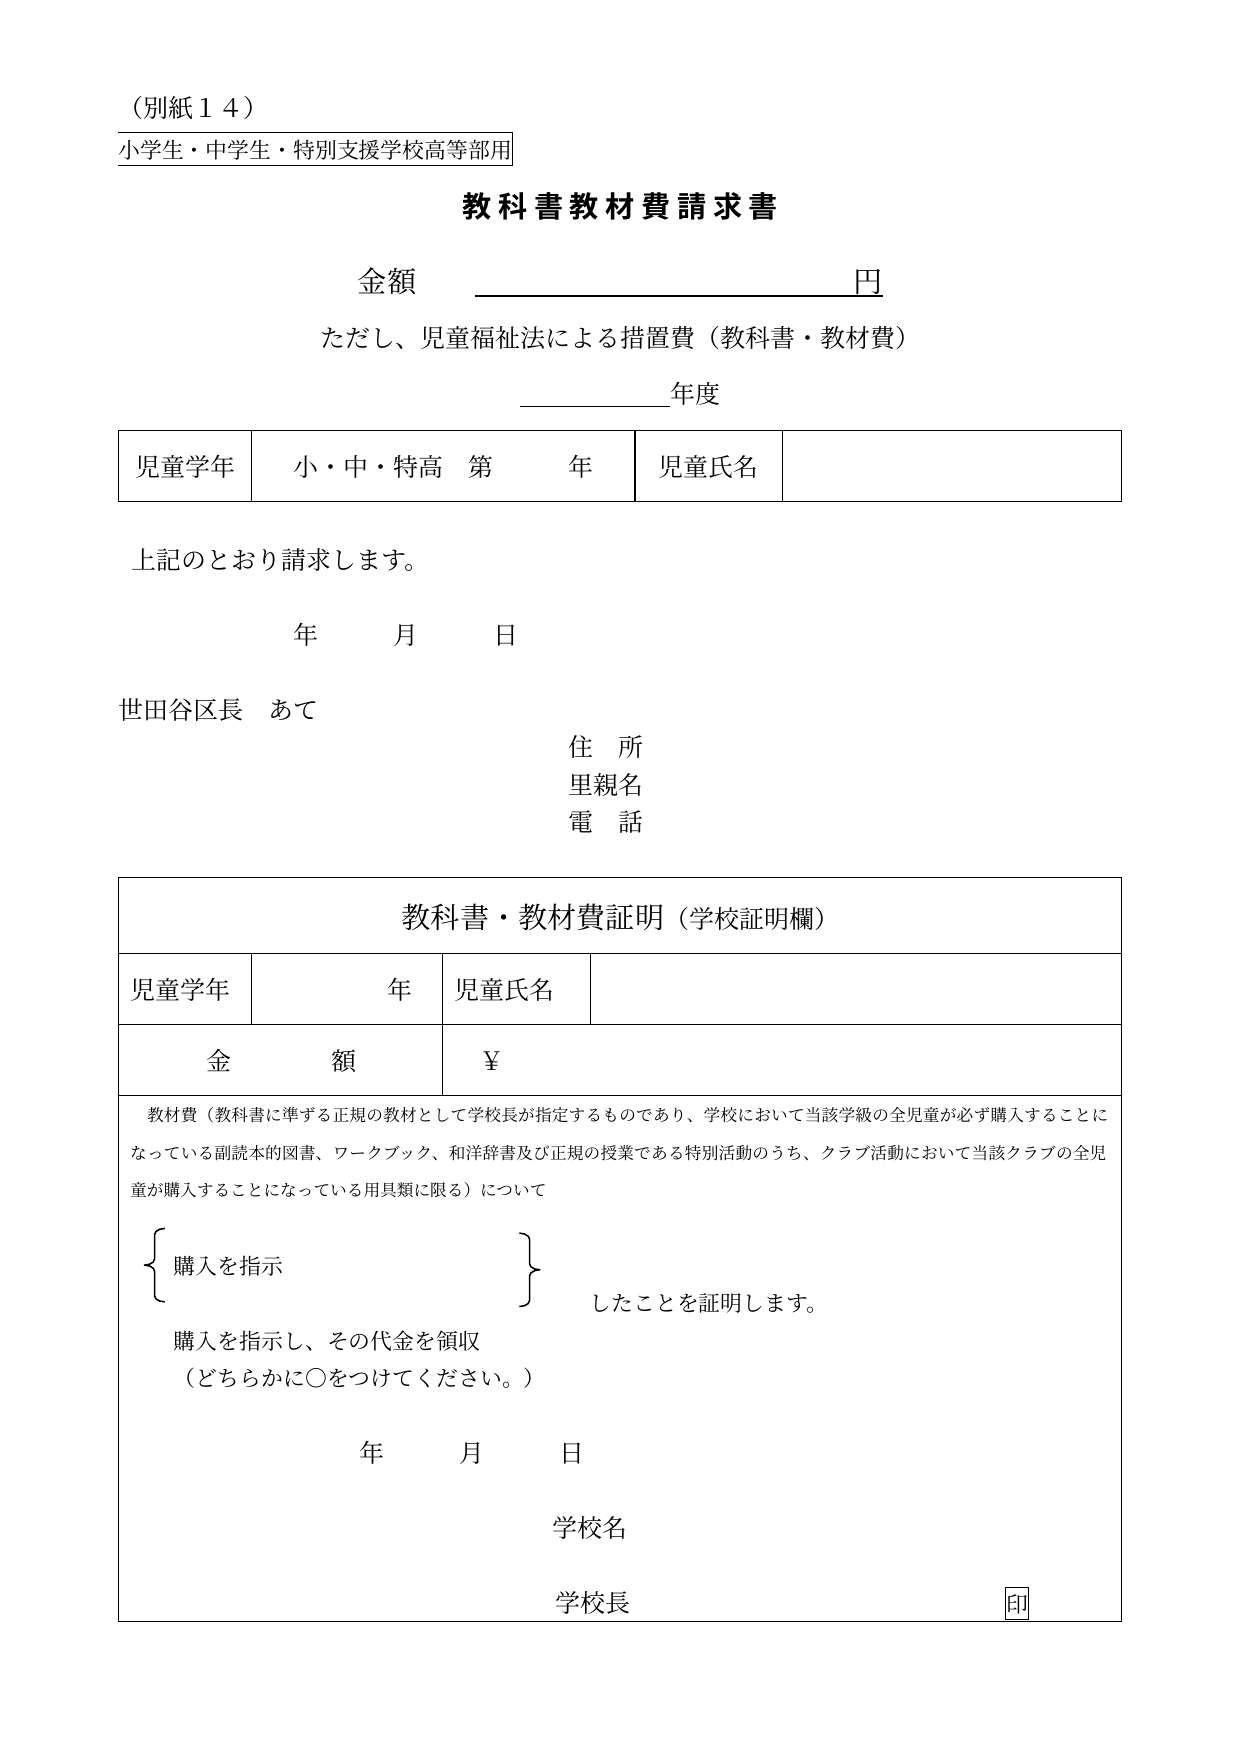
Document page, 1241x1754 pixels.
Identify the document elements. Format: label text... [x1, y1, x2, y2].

table_cell 児童氏名 [443, 954, 590, 1024]
text 里親名 [118, 764, 1122, 802]
text 世田谷区長 あて [118, 689, 1122, 727]
table_cell 年 [252, 954, 442, 1024]
table_cell 児童学年 [119, 954, 251, 1024]
table_header 児童氏名 [636, 431, 782, 501]
text 教 科 書 教 材 費 請 求 書 [118, 168, 1122, 243]
text 年 月 日 [118, 614, 1122, 652]
table_cell 金 額 [119, 1025, 442, 1095]
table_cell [119, 1096, 1121, 1621]
text 金額 円 [118, 243, 1122, 318]
text ただし、児童福祉法による措置費（教科書・教材費） [118, 318, 1122, 355]
table_header [783, 431, 1121, 501]
table_header 児童学年 [119, 431, 251, 501]
table_header 教科書・教材費証明（学校証明欄） [119, 878, 1121, 953]
text 上記のとおり請求します。 [118, 539, 1122, 577]
table_cell [591, 954, 1121, 1024]
text 住 所 [118, 727, 1122, 764]
text 電 話 [118, 802, 1122, 839]
table_header 小・中・特高 第 年 [252, 431, 634, 501]
text 小学生・中学生・特別支援学校高等部用 [118, 130, 1122, 168]
table_cell ￥ [443, 1025, 1121, 1095]
text 年度 [118, 374, 1122, 411]
